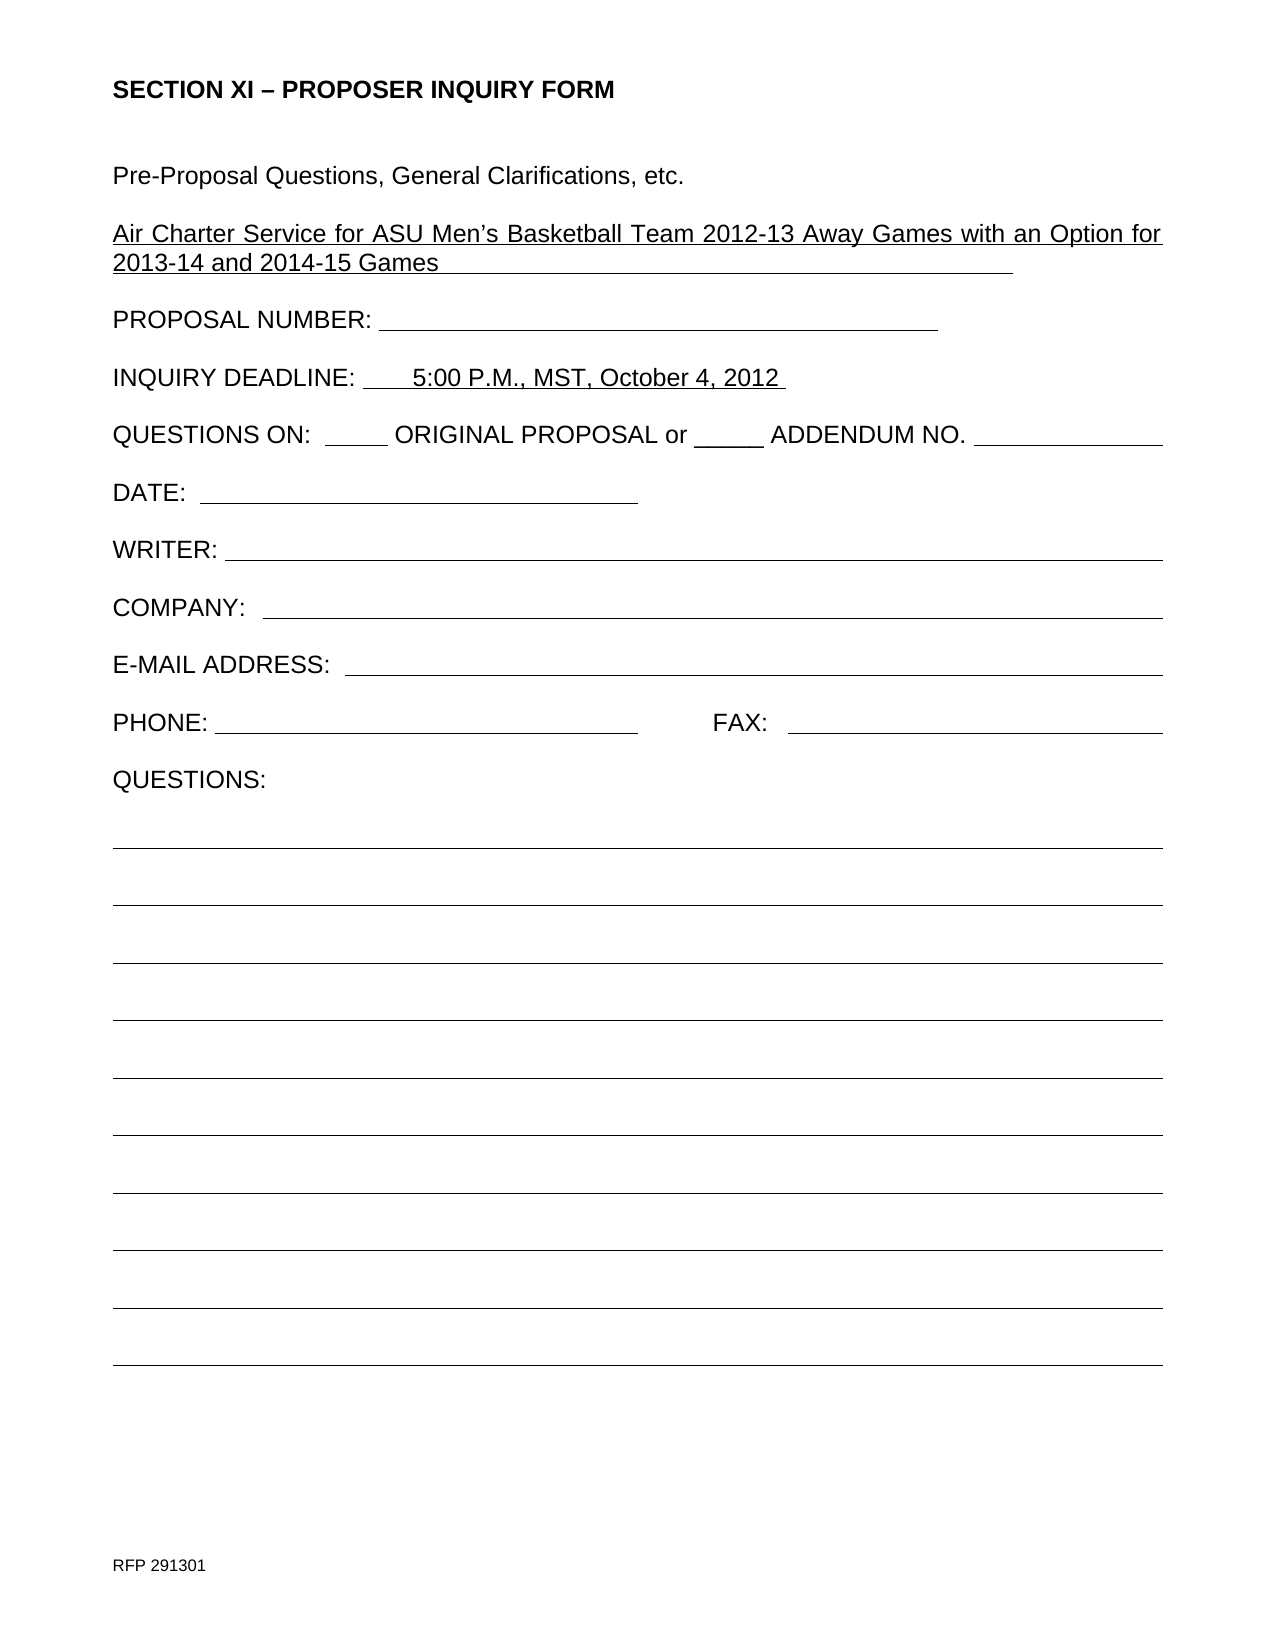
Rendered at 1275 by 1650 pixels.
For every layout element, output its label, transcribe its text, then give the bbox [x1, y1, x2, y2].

text Pre-Proposal Questions, General Clarifications, etc. [112, 161, 1162, 190]
text WRITER: [112, 535, 1162, 564]
text DATE: [112, 477, 1162, 506]
text SECTION XI – PROPOSER INQUIRY FORM [112, 75, 1162, 104]
text INQUIRY DEADLINE: 5:00 P.M., MST, October 4, 2012 [112, 362, 1162, 391]
text Air Charter Service for ASU Men’s Basketball Team 2012-13 Away Games with an Option for 2013-14 and 2014-15 Games [112, 245, 1162, 276]
text COMPANY: [112, 592, 1162, 621]
text QUESTIONS: [112, 765, 1162, 794]
text Air Charter Service for ASU Men’s Basketball Team 2012-13 Away Games with an Option for 2013-14 and 2014-15 Games [112, 219, 1162, 244]
text PROPOSAL NUMBER: [112, 305, 1162, 334]
text E-MAIL ADDRESS: [112, 650, 1162, 679]
text PHONE: FAX: [112, 707, 1162, 736]
text QUESTIONS ON: ORIGINAL PROPOSAL or _____ ADDENDUM NO. [112, 420, 1162, 449]
